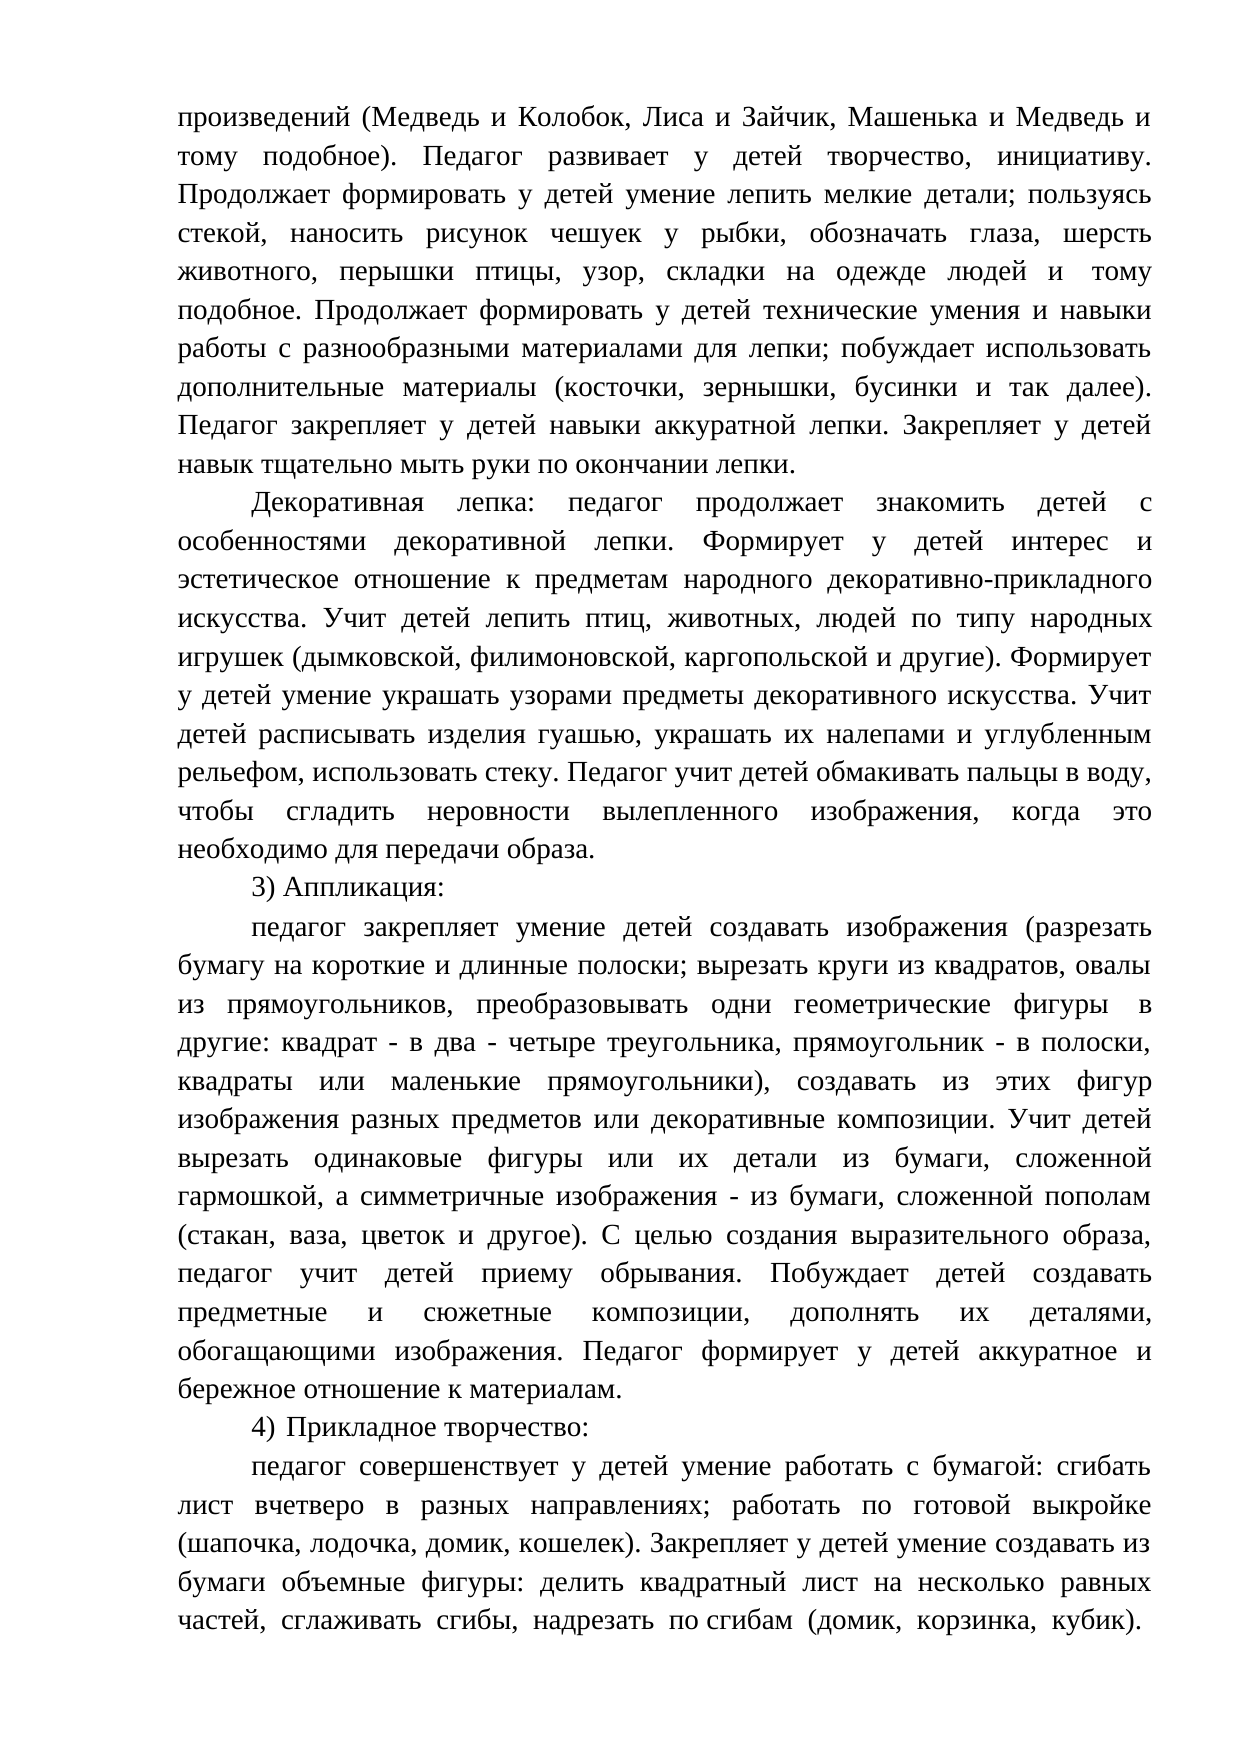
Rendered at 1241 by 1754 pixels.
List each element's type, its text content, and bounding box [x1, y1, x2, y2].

list Прикладное творчество: [251, 1410, 1178, 1443]
text произведений (Медведь и Колобок, Лиса и Зайчик, Машенька и Медведь и тому подобное). Педагог развивает у детей творчество, инициативу. Продолжает формировать у детей умение лепить мелкие детали; пользуясь стекой, наносить рисунок чешуек у рыбки, обозначать глаза, шерсть животного, перышки птицы, узор, складки на одежде людей и тому подобное. Продолжает формировать у детей технические умения и навыки работы с разнообразными материалами для лепки; побуждает использовать дополнительные материалы (косточки, зернышки, бусинки и так далее). Педагог закрепляет у детей навыки аккуратной лепки. Закрепляет у детей навык тщательно мыть руки по окончании лепки. [177, 99, 1152, 479]
text Декоративная лепка: педагог продолжает знакомить детей с особенностями декоративной лепки. Формирует у детей интерес и эстетическое отношение к предметам народного декоративно-прикладного искусства. Учит детей лепить птиц, животных, людей по типу народных игрушек (дымковской, филимоновской, каргопольской и другие). Формирует у детей умение украшать узорами предметы декоративного искусства. Учит детей расписывать изделия гуашью, украшать их налепами и углубленным рельефом, использовать стеку. Педагог учит детей обмакивать пальцы в воду, чтобы сгладить неровности вылепленного изображения, когда это необходимо для передачи образа. [177, 484, 1152, 865]
list Аппликация: [251, 870, 1178, 903]
text педагог совершенствует у детей умение работать с бумагой: сгибать лист вчетверо в разных направлениях; работать по готовой выкройке (шапочка, лодочка, домик, кошелек). Закрепляет у детей умение создавать из бумаги объемные фигуры: делить квадратный лист на несколько равных частей, сглаживать сгибы, надрезать по сгибам (домик, корзинка, кубик). [177, 1448, 1152, 1636]
text педагог закрепляет умение детей создавать изображения (разрезать бумагу на короткие и длинные полоски; вырезать круги из квадратов, овалы из прямоугольников, преобразовывать одни геометрические фигуры в другие: квадрат - в два - четыре треугольника, прямоугольник - в полоски, квадраты или маленькие прямоугольники), создавать из этих фигур изображения разных предметов или декоративные композиции. Учит детей вырезать одинаковые фигуры или их детали из бумаги, сложенной гармошкой, а симметричные изображения - из бумаги, сложенной пополам (стакан, ваза, цветок и другое). С целью создания выразительного образа, педагог учит детей приему обрывания. Побуждает детей создавать предметные и сюжетные композиции, дополнять их деталями, обогащающими изображения. Педагог формирует у детей аккуратное и бережное отношение к материалам. [177, 909, 1152, 1405]
